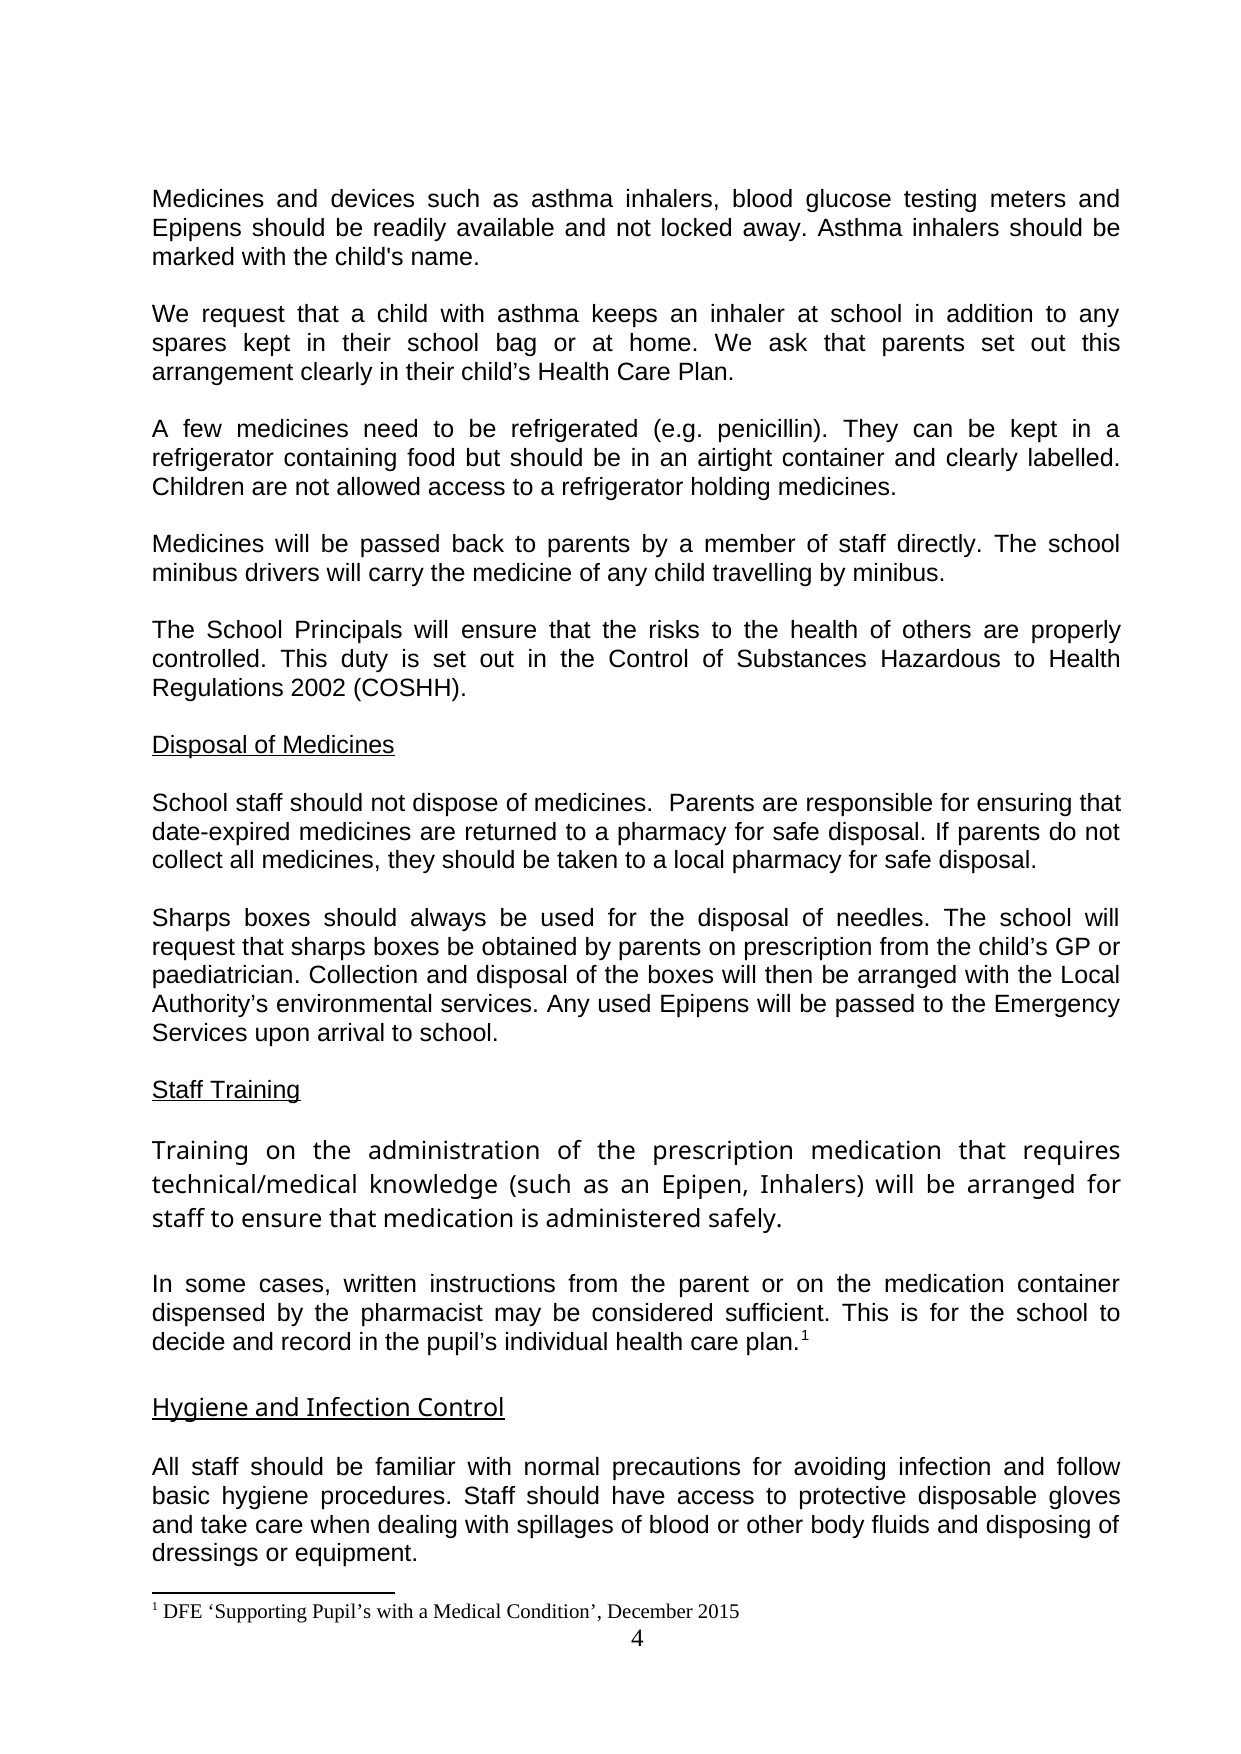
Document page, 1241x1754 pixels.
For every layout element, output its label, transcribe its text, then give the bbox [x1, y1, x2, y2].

text Sharps boxes should always be used for the disposal of needles. The school will request that sharps boxes be obtained by parents on prescription from the child’s GP or paediatrician. Collection and disposal of the boxes will then be arranged with the Local Authority’s environmental services. Any used Epipens will be passed to the Emergency Services upon arrival to school. [152, 903, 1122, 1047]
text Training on the administration of the prescription medication that requires technical/medical knowledge (such as an Epipen, Inhalers) will be arranged for staff to ensure that medication is administered safely. [152, 1133, 1122, 1235]
text Staff Training [152, 1075, 1122, 1104]
text All staff should be familiar with normal precautions for avoiding infection and follow basic hygiene procedures. Staff should have access to protective disposable gloves and take care when dealing with spillages of blood or other body fluids and disposing of dressings or equipment. [152, 1452, 1122, 1567]
text Disposal of Medicines [152, 730, 1122, 759]
text We request that a child with asthma keeps an inhaler at school in addition to any spares kept in their school bag or at home. We ask that parents set out this arrangement clearly in their child’s Health Care Plan. [152, 299, 1122, 385]
text Hygiene and Infection Control [152, 1389, 1122, 1423]
text Medicines and devices such as asthma inhalers, blood glucose testing meters and Epipens should be readily available and not locked away. Asthma inhalers should be marked with the child's name. [152, 184, 1122, 270]
text A few medicines need to be refrigerated (e.g. penicillin). They can be kept in a refrigerator containing food but should be in an airtight container and clearly labelled. Children are not allowed access to a refrigerator holding medicines. [152, 414, 1122, 500]
text School staff should not dispose of medicines. Parents are responsible for ensuring that date-expired medicines are returned to a pharmacy for safe disposal. If parents do not collect all medicines, they should be taken to a local pharmacy for safe disposal. [152, 788, 1122, 874]
text The School Principals will ensure that the risks to the health of others are properly controlled. This duty is set out in the Control of Substances Hazardous to Health Regulations 2002 (COSHH). [152, 615, 1122, 702]
text Medicines will be passed back to parents by a member of staff directly. The school minibus drivers will carry the medicine of any child travelling by minibus. [152, 529, 1122, 587]
text In some cases, written instructions from the parent or on the medication container dispensed by the pharmacist may be considered sufficient. This is for the school to decide and record in the pupil’s individual health care plan. [152, 1269, 1122, 1355]
